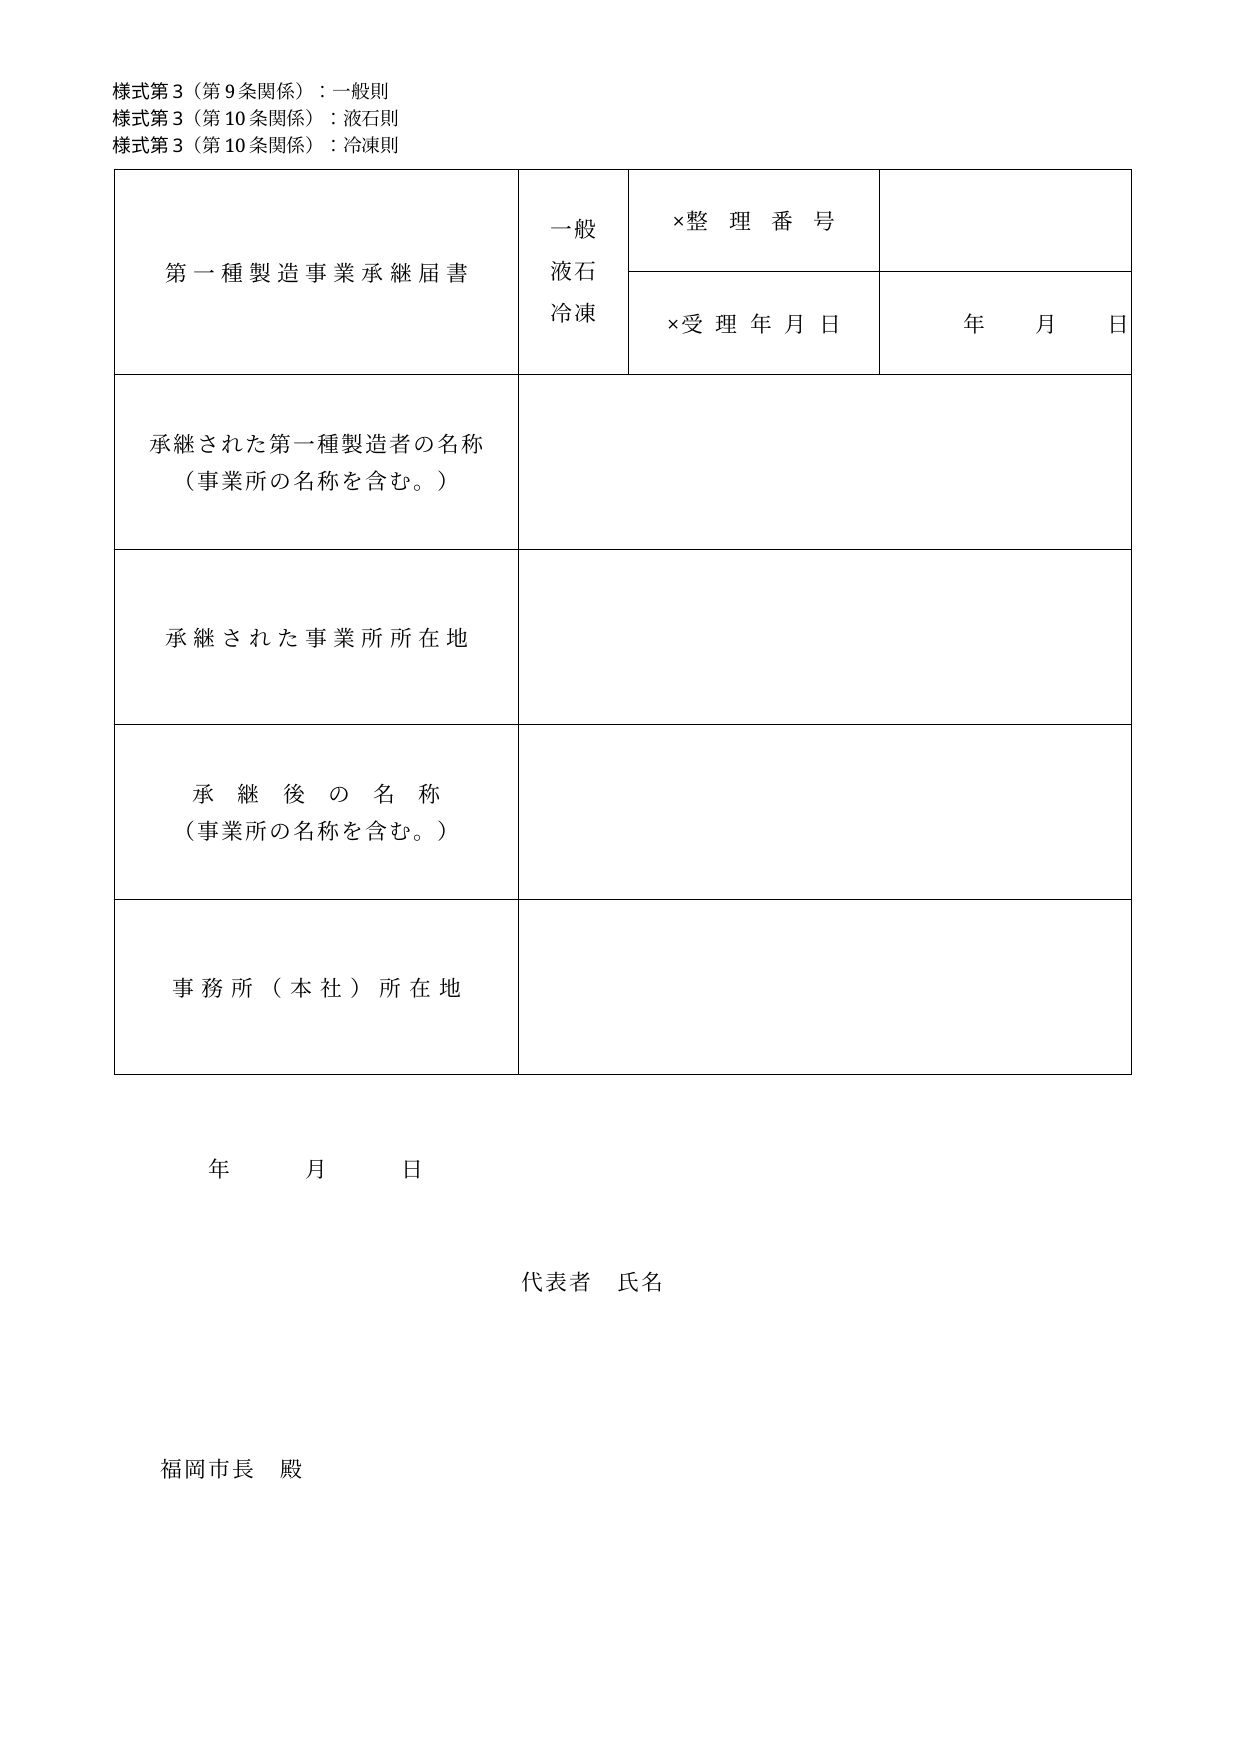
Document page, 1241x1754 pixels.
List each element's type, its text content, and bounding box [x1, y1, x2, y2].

table_cell [519, 900, 1131, 1073]
table_header [109, 169, 114, 1073]
table_header 一般 液石 冷凍 [519, 170, 628, 374]
table_header ×整理番号 [629, 170, 879, 271]
table_cell 承継された第一種製造者の名称 （事業所の名称を含む。） [115, 375, 518, 548]
table_cell 年 月 日 [880, 272, 1131, 374]
table_cell 承継後の名称 （事業所の名称を含む。） [115, 725, 518, 898]
table_cell 事務所（本社）所在地 [115, 900, 518, 1073]
table_header [1132, 169, 1136, 1073]
table_cell [519, 550, 1131, 723]
table_cell [519, 725, 1131, 898]
table_cell 承継された事業所所在地 [115, 550, 518, 723]
table_header [880, 170, 1131, 271]
table_cell ×受理年月日 [629, 272, 879, 374]
table_header 第一種製造事業承継届書 [115, 170, 518, 374]
text 福岡市長 殿 [112, 1449, 1128, 1487]
text 年 月 日 [112, 1149, 1128, 1187]
table_cell [519, 375, 1131, 548]
text 代表者 氏名 [112, 1262, 1128, 1299]
